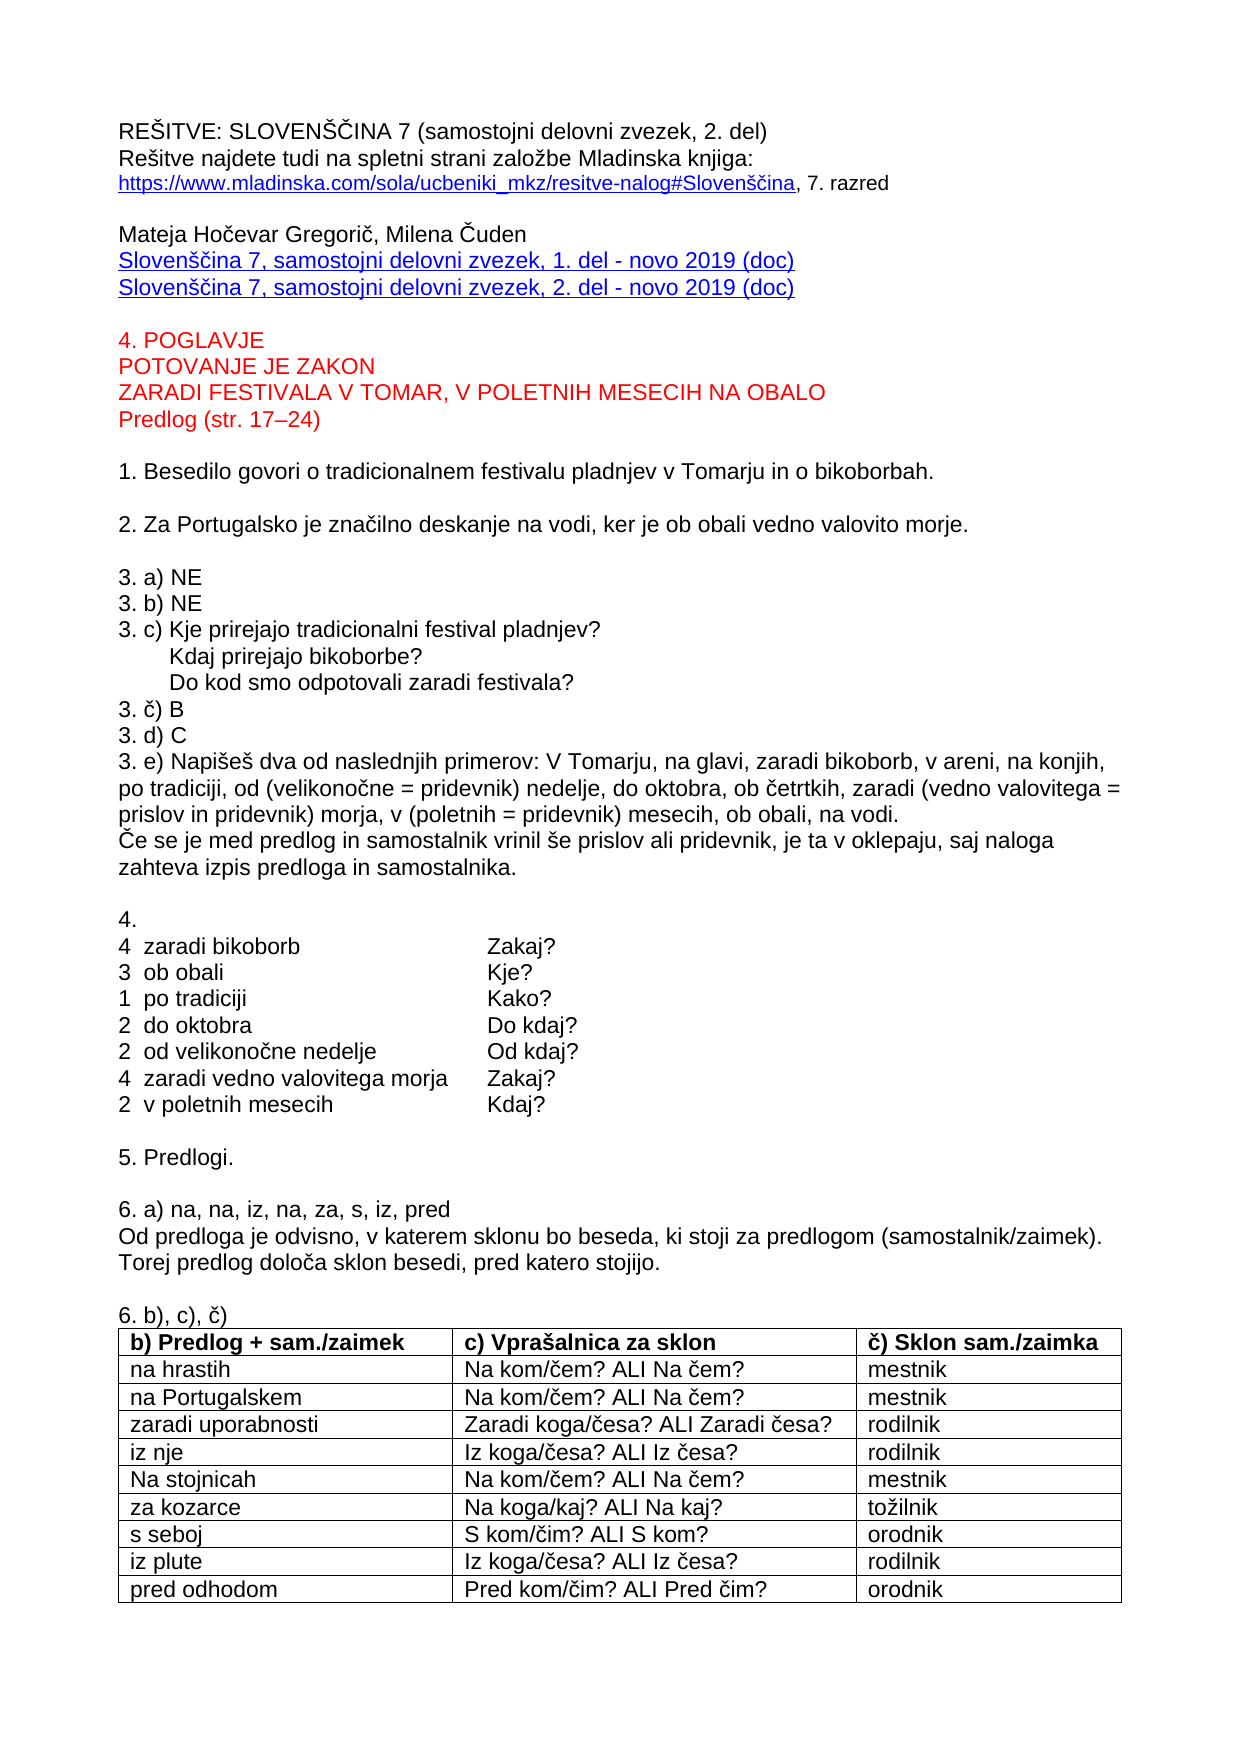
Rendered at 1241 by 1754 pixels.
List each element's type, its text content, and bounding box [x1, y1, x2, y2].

text 1. Besedilo govori o tradicionalnem festivalu pladnjev v Tomarju in o bikoborbah. [118, 458, 1122, 485]
table_cell Na kom/čem? ALI Na čem? [453, 1466, 856, 1492]
table_cell na Portugalskem [119, 1384, 452, 1410]
text Od predloga je odvisno, v katerem sklonu bo beseda, ki stoji za predlogom (samostalnik/zaimek). Torej predlog določa sklon besedi, pred katero stojijo. [118, 1223, 1122, 1275]
text POTOVANJE JE ZAKON [118, 353, 1122, 379]
table_cell Pred kom/čim? ALI Pred čim? [453, 1576, 856, 1602]
text 3. e) Napišeš dva od naslednjih primerov: V Tomarju, na glavi, zaradi bikoborb, v areni, na konjih, po tradiciji, od (velikonočne = pridevnik) nedelje, do oktobra, ob četrtkih, zaradi (vedno valovitega = prislov in pridevnik) morja, v (poletnih = pridevnik) mesecih, ob obali, na vodi. [118, 748, 1122, 827]
table_cell rodilnik [857, 1548, 1121, 1574]
table_cell Na kom/čem? ALI Na čem? [453, 1384, 856, 1410]
text https://www.mladinska.com/sola/ucbeniki_mkz/resitve-nalog#Slovenščina, 7. razred [118, 171, 1122, 195]
table_header b) Predlog + sam./zaimek [119, 1329, 452, 1355]
text 2 do oktobra Do kdaj? [118, 1012, 1122, 1038]
table_cell zaradi uporabnosti [119, 1411, 452, 1438]
table_cell Na stojnicah [119, 1466, 452, 1492]
text Kdaj prirejajo bikoborbe? [118, 643, 1122, 669]
text 2. Za Portugalsko je značilno deskanje na vodi, ker je ob obali vedno valovito morje. [118, 511, 1122, 537]
text 2 v poletnih mesecih Kdaj? [118, 1091, 1122, 1117]
table_cell pred odhodom [119, 1576, 452, 1602]
text 6. a) na, na, iz, na, za, s, iz, pred [118, 1196, 1122, 1223]
table_cell orodnik [857, 1521, 1121, 1547]
text 5. Predlogi. [118, 1143, 1122, 1170]
table_cell Iz koga/česa? ALI Iz česa? [453, 1548, 856, 1574]
text Rešitve najdete tudi na spletni strani založbe Mladinska knjiga: [118, 144, 1122, 171]
table_cell mestnik [857, 1466, 1121, 1492]
table_cell rodilnik [857, 1411, 1121, 1438]
text 3. a) NE [118, 564, 1122, 590]
text Do kod smo odpotovali zaradi festivala? [118, 669, 1122, 696]
table_cell s seboj [119, 1521, 452, 1547]
table_cell Iz koga/česa? ALI Iz česa? [453, 1439, 856, 1465]
text Predlog (str. 17–24) [118, 406, 1122, 432]
table_cell iz plute [119, 1548, 452, 1574]
text 3. b) NE [118, 590, 1122, 616]
table_cell S kom/čim? ALI S kom? [453, 1521, 856, 1547]
text 1 po tradiciji Kako? [118, 985, 1122, 1012]
text 4. [118, 906, 1122, 933]
text 6. b), c), č) [118, 1302, 1122, 1328]
table_cell mestnik [857, 1384, 1121, 1410]
table_cell orodnik [857, 1576, 1121, 1602]
text Če se je med predlog in samostalnik vrinil še prislov ali pridevnik, je ta v oklepaju, saj naloga zahteva izpis predloga in samostalnika. [118, 827, 1122, 880]
text 3. c) Kje prirejajo tradicionalni festival pladnjev? [118, 616, 1122, 643]
text 4 zaradi bikoborb Zakaj? [118, 933, 1122, 959]
text ZARADI FESTIVALA V TOMAR, V POLETNIH MESECIH NA OBALO [118, 379, 1122, 406]
text 3. d) C [118, 722, 1122, 748]
table_header č) Sklon sam./zaimka [857, 1329, 1121, 1355]
table_cell tožilnik [857, 1494, 1121, 1520]
text 3 ob obali Kje? [118, 959, 1122, 985]
table_cell rodilnik [857, 1439, 1121, 1465]
table_cell Na kom/čem? ALI Na čem? [453, 1356, 856, 1383]
text Mateja Hočevar Gregorič, Milena Čuden Slovenščina 7, samostojni delovni zvezek, 1. del - novo 2019 (doc) Slovenščina 7, samostojni delovni zvezek, 2. del - novo 2019 (doc) [118, 221, 1122, 300]
text 2 od velikonočne nedelje Od kdaj? [118, 1038, 1122, 1064]
table_cell iz nje [119, 1439, 452, 1465]
text REŠITVE: SLOVENŠČINA 7 (samostojni delovni zvezek, 2. del) [118, 118, 1122, 144]
table_cell Zaradi koga/česa? ALI Zaradi česa? [453, 1411, 856, 1438]
table_header c) Vprašalnica za sklon [453, 1329, 856, 1355]
text 4 zaradi vedno valovitega morja Zakaj? [118, 1064, 1122, 1091]
table_cell na hrastih [119, 1356, 452, 1383]
text 4. POGLAVJE [118, 327, 1122, 353]
table_cell Na koga/kaj? ALI Na kaj? [453, 1494, 856, 1520]
table_cell mestnik [857, 1356, 1121, 1383]
table_cell za kozarce [119, 1494, 452, 1520]
text 3. č) B [118, 696, 1122, 722]
